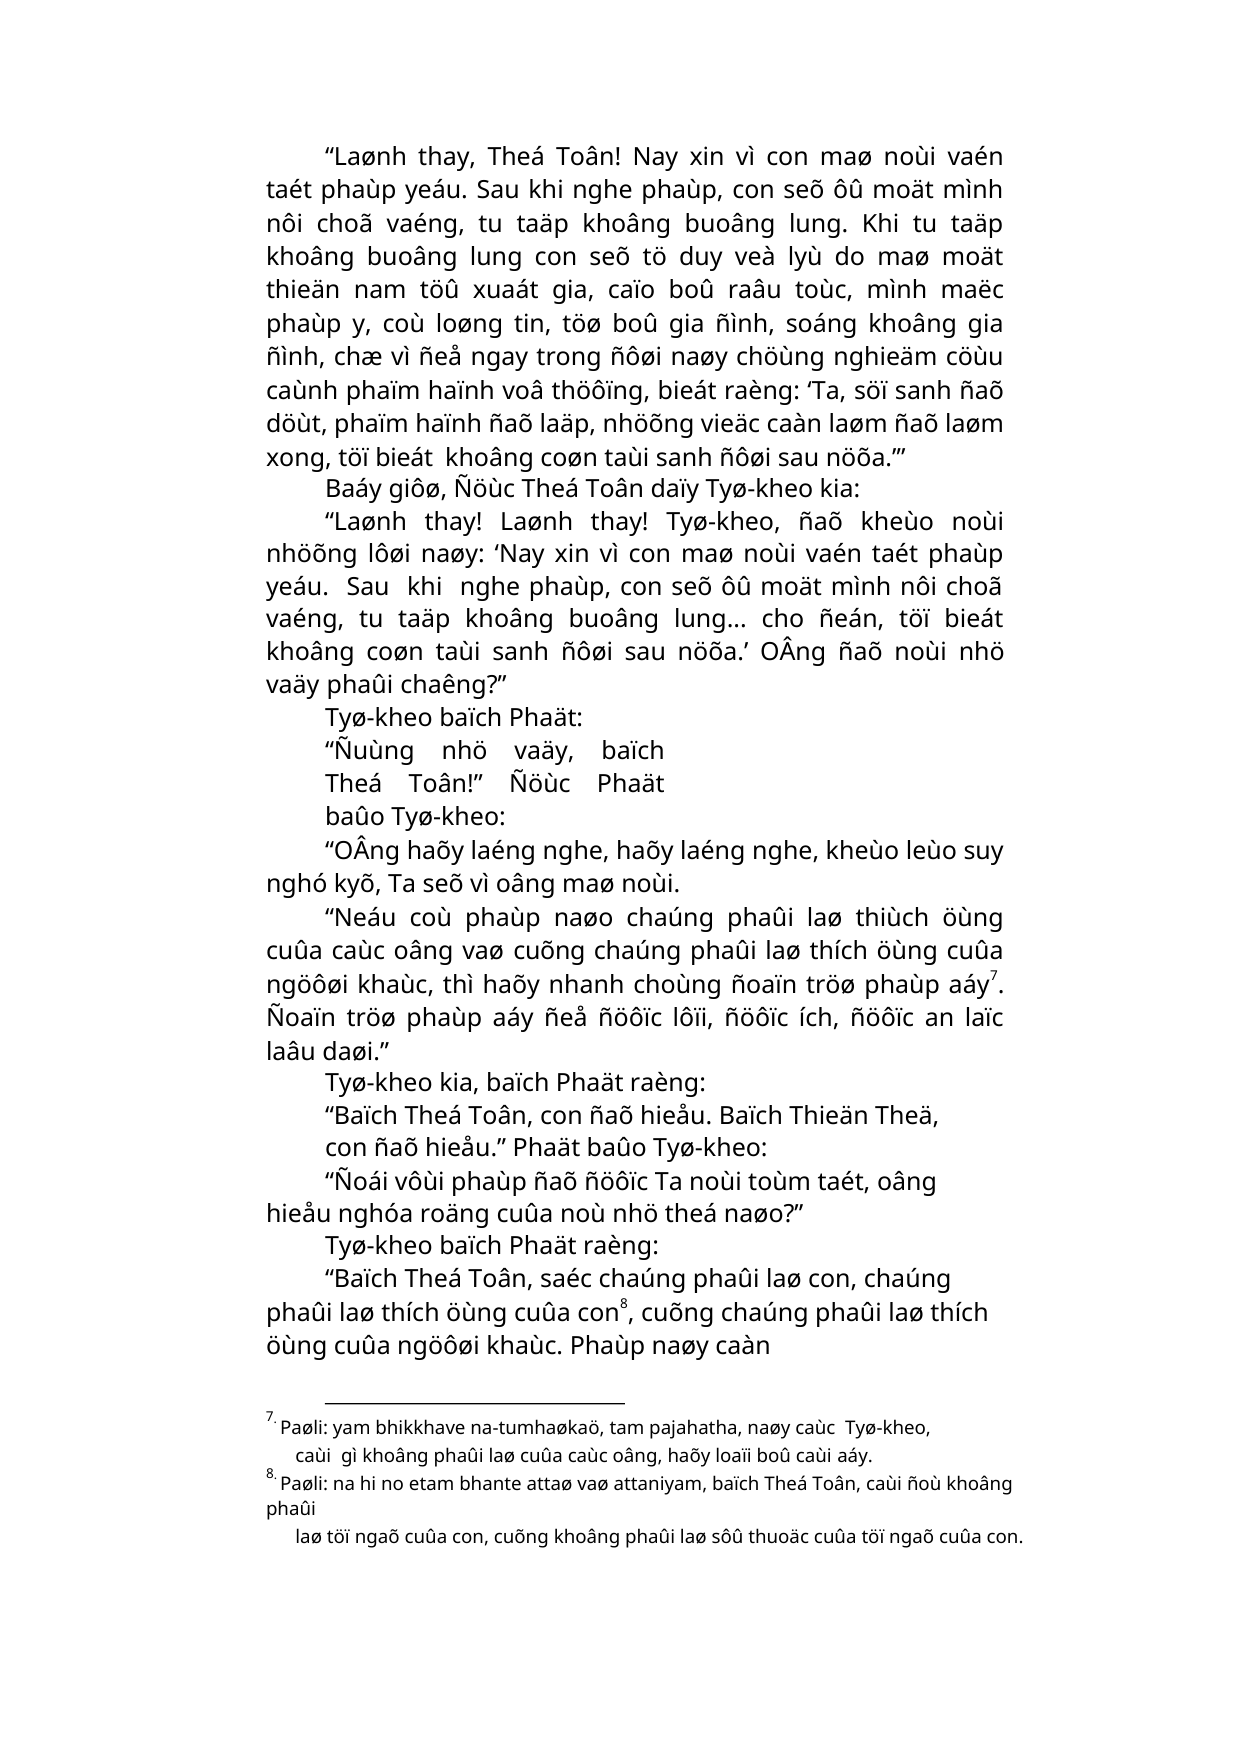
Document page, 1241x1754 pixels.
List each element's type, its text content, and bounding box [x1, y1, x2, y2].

text “Neáu coù phaùp naøo chaúng phaûi laø thiùch öùng cuûa caùc oâng vaø cuõng chaúng phaûi laø thích öùng cuûa ngöôøi khaùc, thì haõy nhanh choùng ñoaïn tröø phaùp aáy7. Ñoaïn tröø phaùp aáy ñeå ñöôïc lôïi, ñöôïc ích, ñöôïc an laïc laâu daøi.” [266, 900, 1004, 1067]
text “Laønh thay! Laønh thay! Tyø-kheo, ñaõ kheùo noùi nhöõng lôøi naøy: ‘Nay xin vì con maø noùi vaén taét phaùp yeáu. Sau khi nghe phaùp, con seõ ôû moät mình nôi choã vaéng, tu taäp khoâng buoâng lung... cho ñeán, töï bieát khoâng coøn taùi sanh ñôøi sau nöõa.’ OÂng ñaõ noùi nhö vaäy phaûi chaêng?” [266, 504, 1004, 701]
text “Baïch Theá Toân, saéc chaúng phaûi laø con, chaúng phaûi laø thích öùng cuûa con8, cuõng chaúng phaûi laø thích öùng cuûa ngöôøi khaùc. Phaùp naøy caàn [266, 1261, 1004, 1362]
text Tyø-kheo baïch Phaät: [325, 701, 1065, 733]
text 8. Paøli: na hi no etam bhante attaø vaø attaniyam, baïch Theá Toân, caùi ñoù khoâng phaûi [266, 1471, 1065, 1521]
text “Ñoái vôùi phaùp ñaõ ñöôïc Ta noùi toùm taét, oâng hieåu nghóa roäng cuûa noù nhö theá naøo?” [266, 1164, 1004, 1229]
text “Baïch Theá Toân, con ñaõ hieåu. Baïch Thieän Theä, con ñaõ hieåu.” Phaät baûo Tyø-kheo: [325, 1098, 960, 1163]
text “OÂng haõy laéng nghe, haõy laéng nghe, kheùo leùo suy nghó kyõ, Ta seõ vì oâng maø noùi. [266, 833, 1004, 900]
text “Ñuùng nhö vaäy, baïch Theá Toân!” Ñöùc Phaät baûo Tyø-kheo: [325, 733, 665, 833]
text 7. Paøli: yam bhikkhave na-tumhaøkaö, tam pajahatha, naøy caùc Tyø-kheo, caùi gì khoâng phaûi laø cuûa caùc oâng, haõy loaïi boû caùi aáy. [266, 1407, 968, 1468]
text Baáy giôø, Ñöùc Theá Toân daïy Tyø-kheo kia: [325, 473, 1065, 504]
text Tyø-kheo baïch Phaät raèng: [325, 1229, 1065, 1261]
text “Laønh thay, Theá Toân! Nay xin vì con maø noùi vaén taét phaùp yeáu. Sau khi nghe phaùp, con seõ ôû moät mình nôi choã vaéng, tu taäp khoâng buoâng lung. Khi tu taäp khoâng buoâng lung con seõ tö duy veà lyù do maø moät thieän nam töû xuaát gia, caïo boû raâu toùc, mình maëc phaùp y, coù loøng tin, töø boû gia ñình, soáng khoâng gia ñình, chæ vì ñeå ngay trong ñôøi naøy chöùng nghieäm cöùu caùnh phaïm haïnh voâ thöôïng, bieát raèng: ‘Ta, söï sanh ñaõ döùt, phaïm haïnh ñaõ laäp, nhöõng vieäc caàn laøm ñaõ laøm xong, töï bieát khoâng coøn taùi sanh ñôøi sau nöõa.’” [266, 139, 1004, 473]
text Tyø-kheo kia, baïch Phaät raèng: [325, 1067, 1065, 1098]
text laø töï ngaõ cuûa con, cuõng khoâng phaûi laø sôû thuoäc cuûa töï ngaõ cuûa con. [295, 1523, 1065, 1549]
